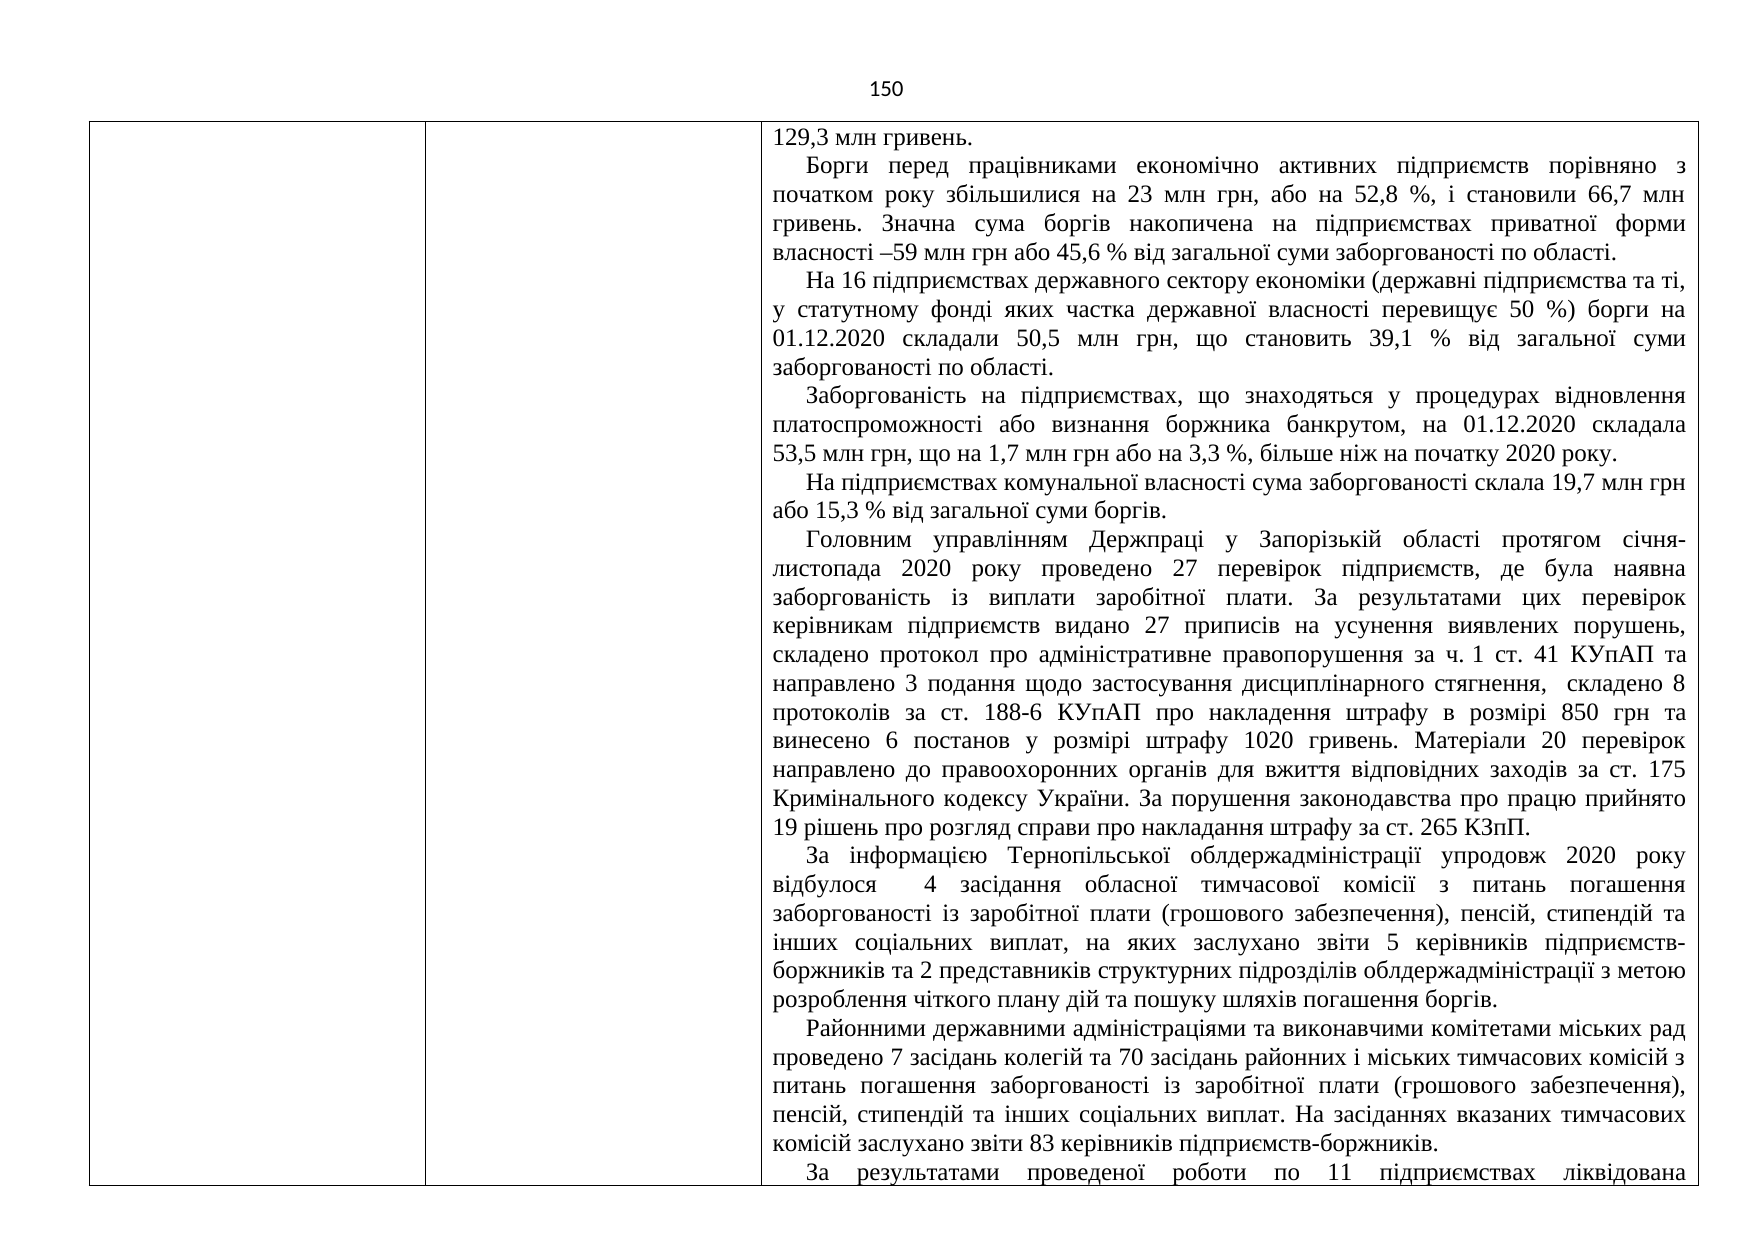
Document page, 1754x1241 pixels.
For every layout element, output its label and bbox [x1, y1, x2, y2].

table_cell [762, 122, 1698, 1185]
table_cell [426, 122, 761, 1185]
table_cell [90, 122, 425, 1185]
